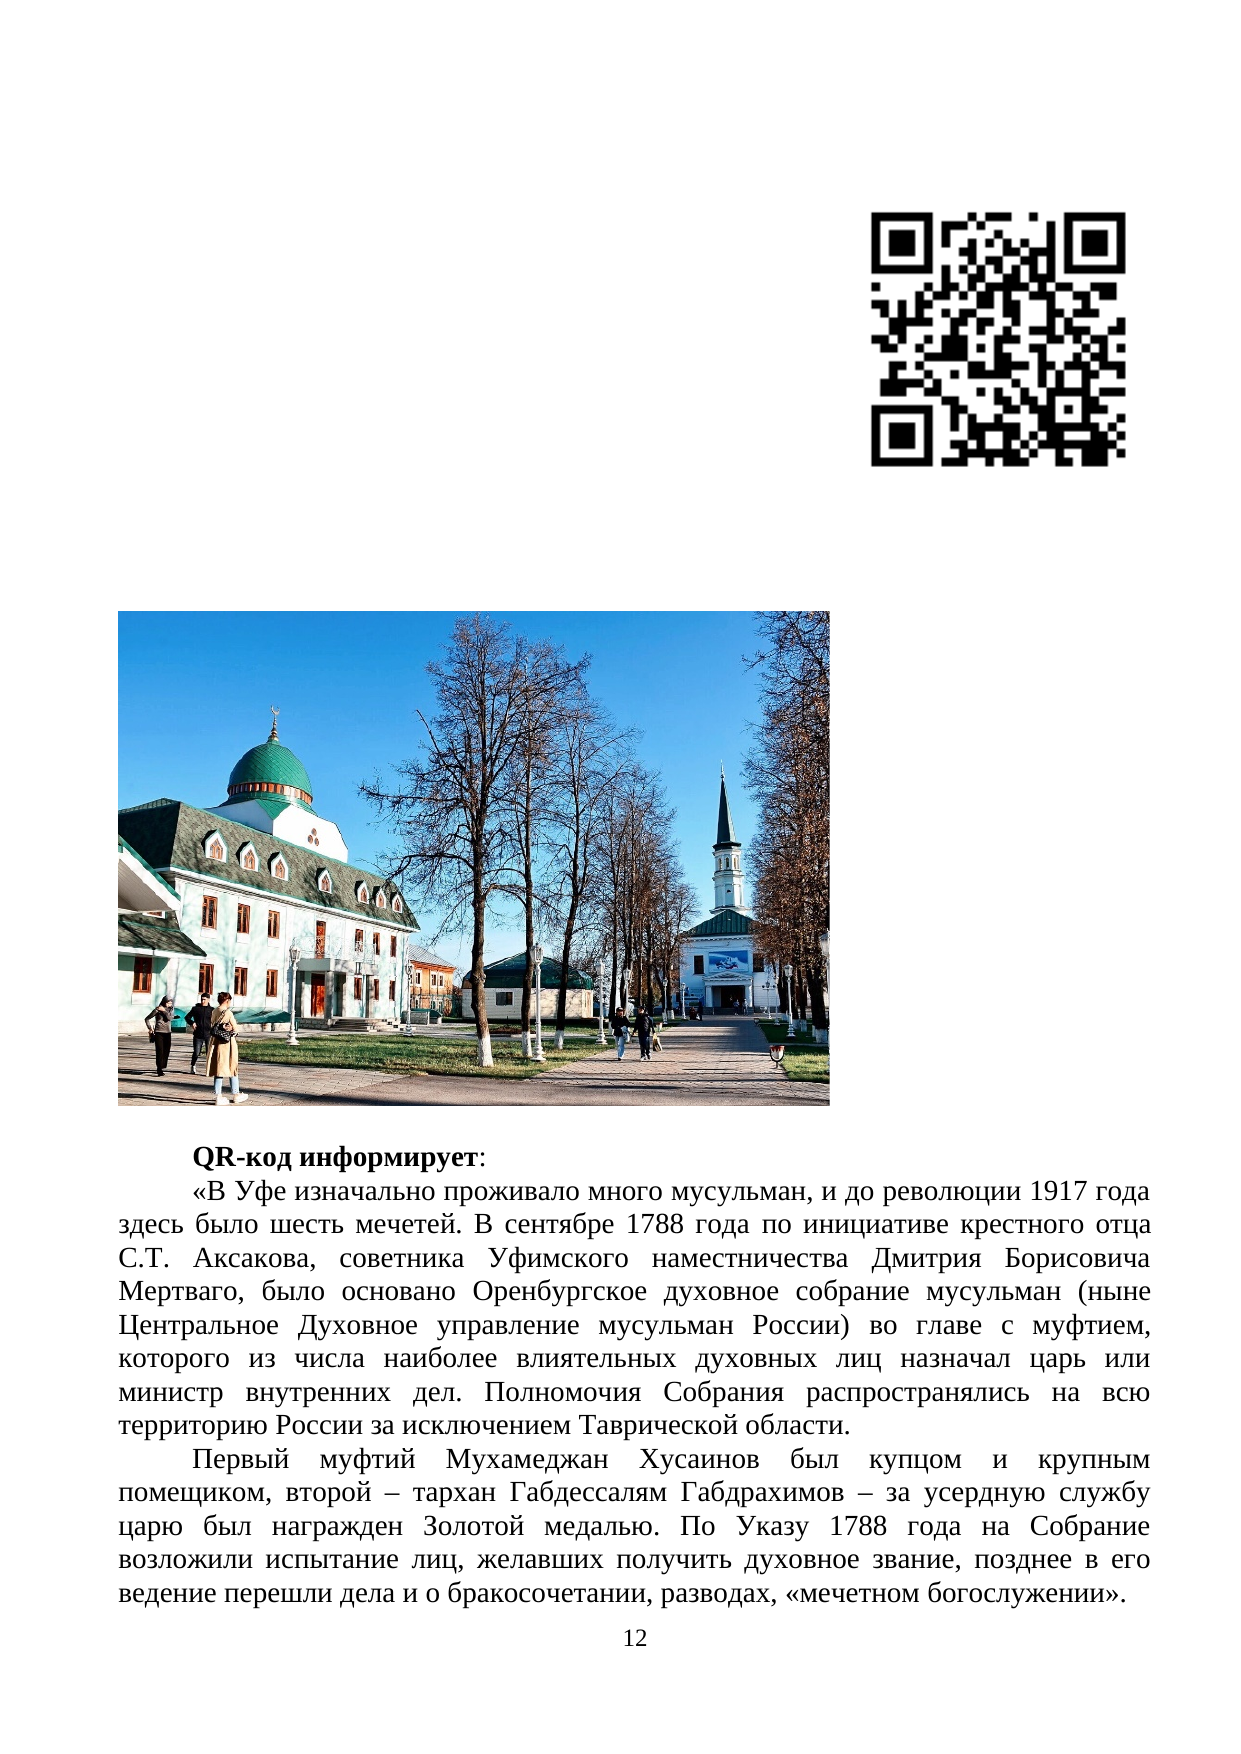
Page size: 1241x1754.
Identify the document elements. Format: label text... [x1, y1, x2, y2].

text Первый муфтий Мухамеджан Хусаинов был купцом и крупным помещиком, второй – тархан Габдессалям Габдрахимов – за усердную службу царю был награжден Золотой медалью. По Указу 1788 года на Собрание возложили испытание лиц, желавших получить духовное звание, позднее в его ведение перешли дела и о бракосочетании, разводах, «мечетном богослужении». [118, 1441, 1152, 1609]
picture [837, 178, 1161, 500]
picture [118, 611, 830, 1106]
text QR-код информирует: [192, 1139, 1138, 1173]
text «В Уфе изначально проживало много мусульман, и до революции 1917 года здесь было шесть мечетей. В сентябре 1788 года по инициативе крестного отца С.Т. Аксакова, советника Уфимского наместничества Дмитрия Борисовича Мертваго, было основано Оренбургское духовное собрание мусульман (ныне Центральное Духовное управление мусульман России) во главе с муфтием, которого из числа наиболее влиятельных духовных лиц назначал царь или министр внутренних дел. Полномочия Собрания распространялись на всю территорию России за исключением Таврической области. [118, 1173, 1152, 1441]
